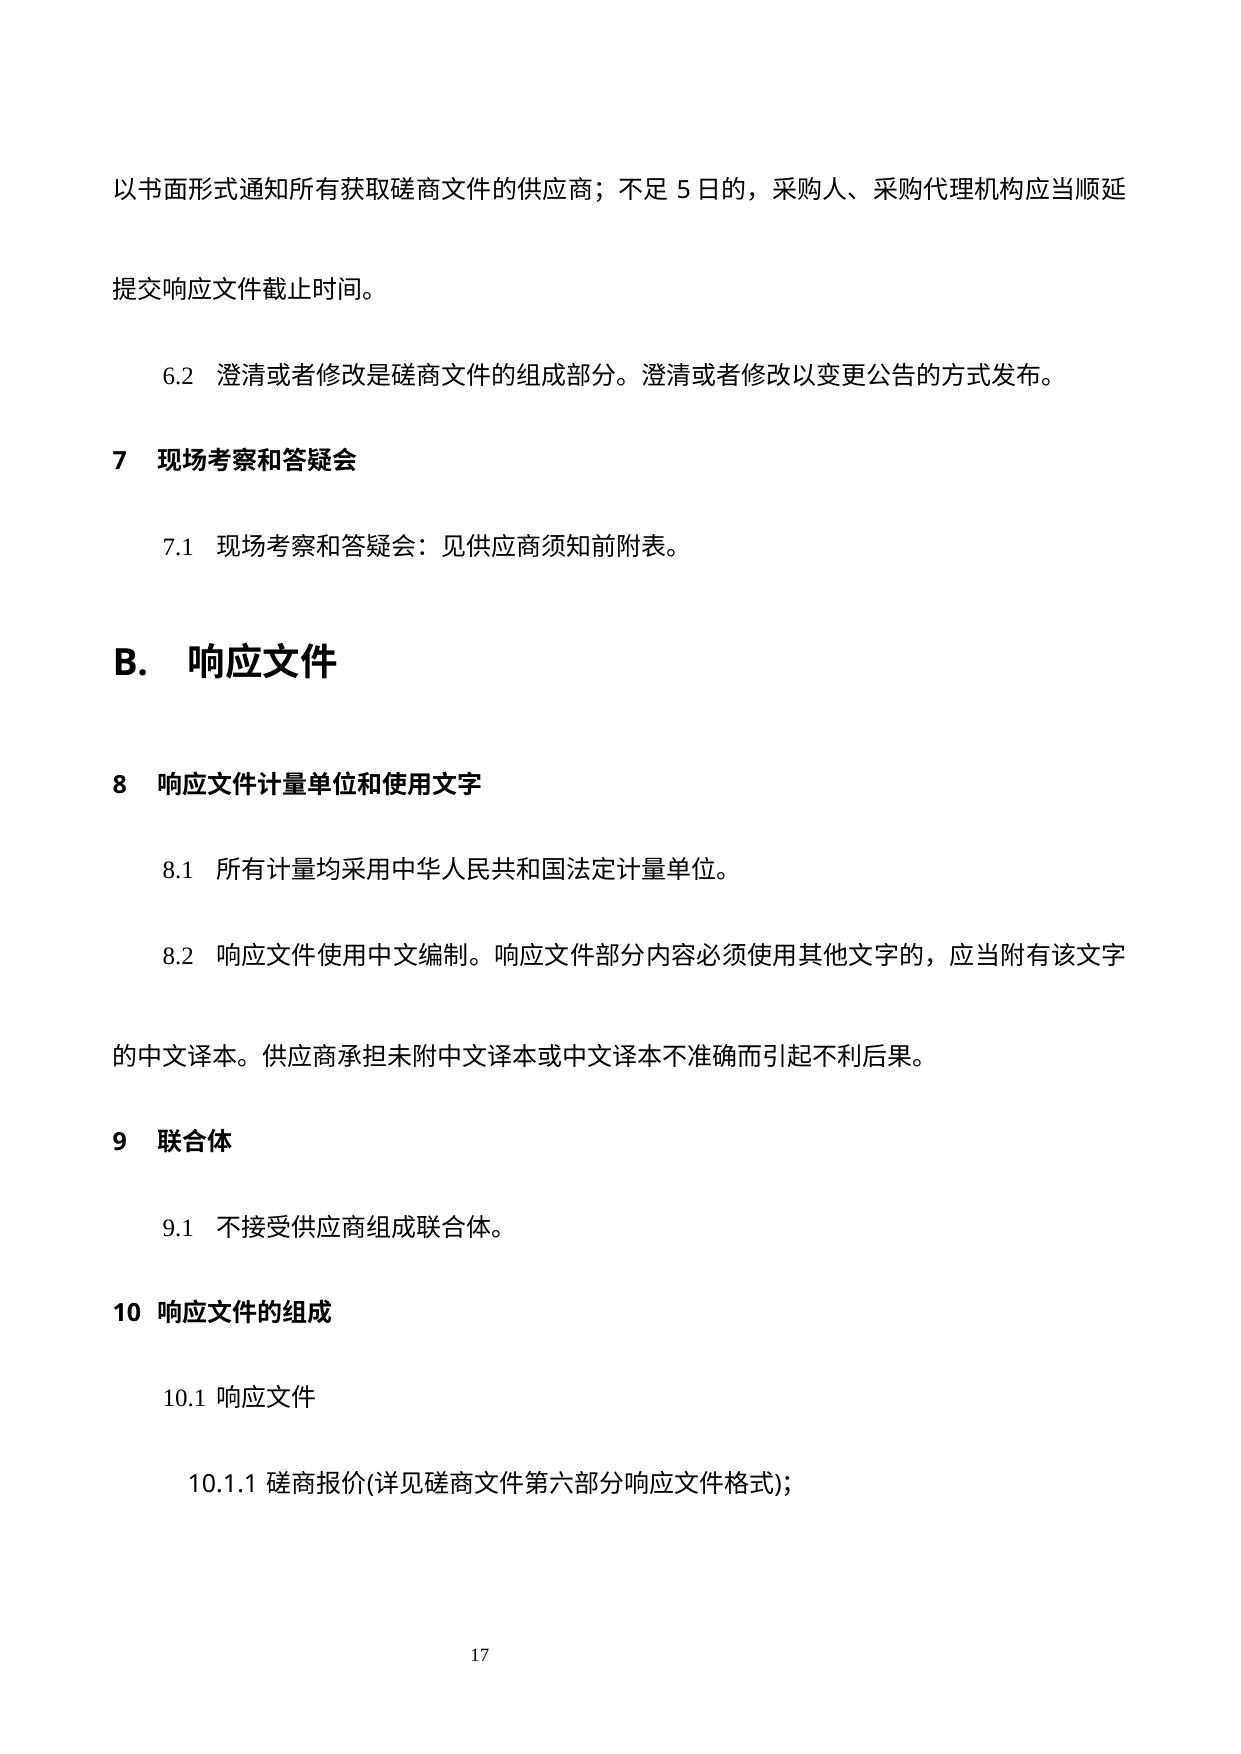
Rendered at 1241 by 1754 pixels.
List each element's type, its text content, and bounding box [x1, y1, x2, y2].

subtitle 响应文件使用中文编制。响应文件部分内容必须使用其他文字的，应当附有该文字的中文译本。供应商承担未附中文译本或中文译本不准确而引起不利后果。 [112, 920, 1128, 1088]
list 响应文件计量单位和使用文字 [112, 749, 1128, 816]
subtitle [112, 153, 1128, 322]
list 响应文件 [112, 625, 1128, 693]
subtitle 澄清或者修改是磋商文件的组成部分。澄清或者修改以变更公告的方式发布。 [112, 340, 1128, 407]
subtitle 响应文件 [112, 1362, 1128, 1430]
subtitle 现场考察和答疑会：见供应商须知前附表。 [112, 511, 1128, 578]
subtitle 不接受供应商组成联合体。 [112, 1192, 1128, 1259]
list 磋商报价(详见磋商文件第六部分响应文件格式)； [112, 1448, 1128, 1515]
list 现场考察和答疑会 [112, 425, 1128, 493]
subtitle 所有计量均采用中华人民共和国法定计量单位。 [112, 834, 1128, 902]
list 联合体 [112, 1106, 1128, 1173]
list 响应文件的组成 [112, 1277, 1128, 1344]
